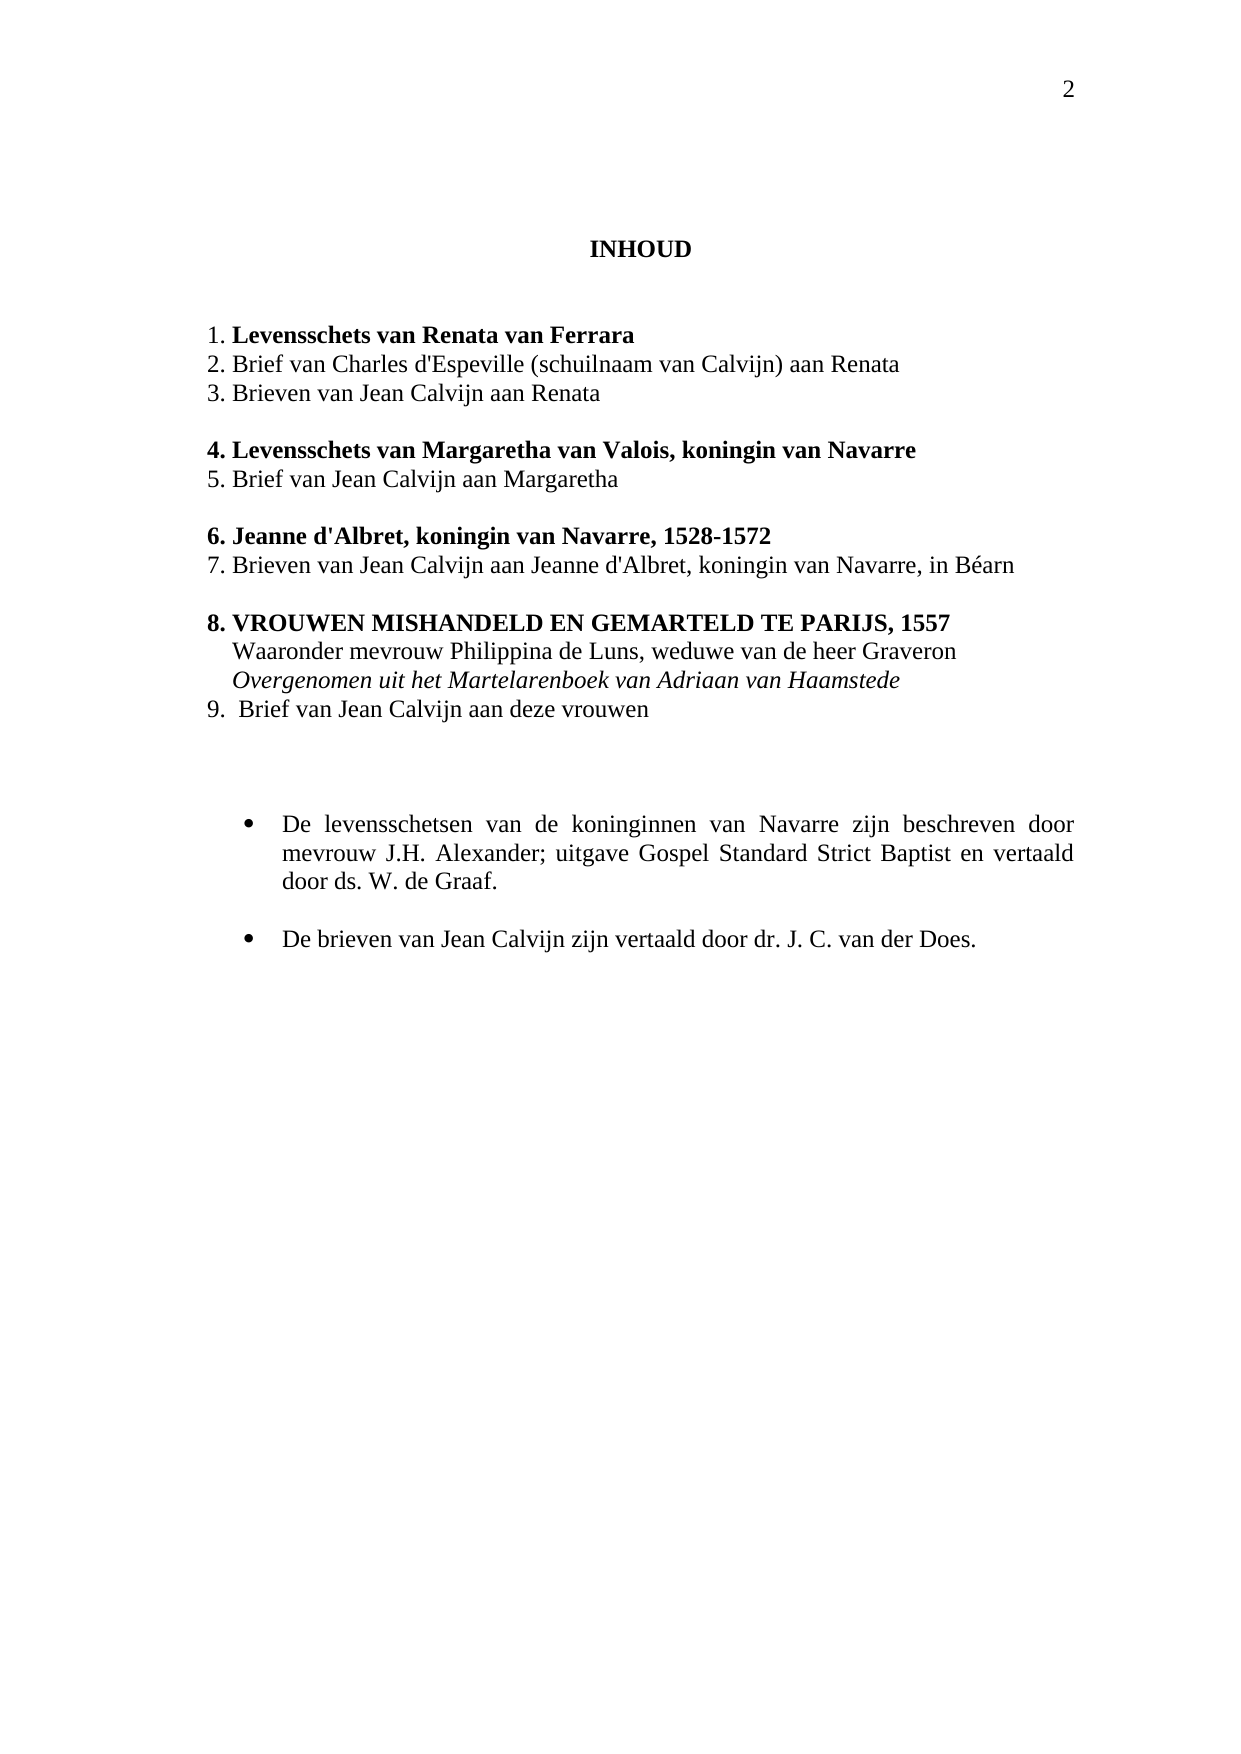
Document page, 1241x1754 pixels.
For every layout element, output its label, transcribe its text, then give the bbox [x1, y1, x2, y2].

text 4. Levensschets van Margaretha van Valois, koningin van Navarre [207, 435, 1075, 464]
text 6. Jeanne d'Albret, koningin van Navarre, 1528-1572 [207, 521, 1075, 550]
list De brieven van Jean Calvijn zijn vertaald door dr. J. C. van der Does. [244, 924, 1075, 953]
list De levensschetsen van de koninginnen van Navarre zijn beschreven door mevrouw J.H. Alexander; uitgave Gospel Standard Strict Baptist en vertaald door ds. W. de Graaf. [244, 809, 1075, 895]
text Waaronder mevrouw Philippina de Luns, weduwe van de heer Graveron [207, 636, 1075, 665]
text 9. Brief van Jean Calvijn aan deze vrouwen [207, 694, 1075, 723]
text Overgenomen uit het Martelarenboek van Adriaan van Haamstede [207, 665, 1075, 694]
text 2. Brief van Charles d'Espeville (schuilnaam van Calvijn) aan Renata [207, 349, 1075, 378]
text 1. Levensschets van Renata van Ferrara [207, 320, 1075, 349]
text 8. VROUWEN MISHANDELD EN GEMARTELD TE PARIJS, 1557 [207, 608, 1075, 636]
text 3. Brieven van Jean Calvijn aan Renata [207, 378, 1075, 406]
text INHOUD [207, 234, 1075, 263]
text 7. Brieven van Jean Calvijn aan Jeanne d'Albret, koningin van Navarre, in Béarn [207, 550, 1075, 579]
text 5. Brief van Jean Calvijn aan Margaretha [207, 464, 1075, 493]
